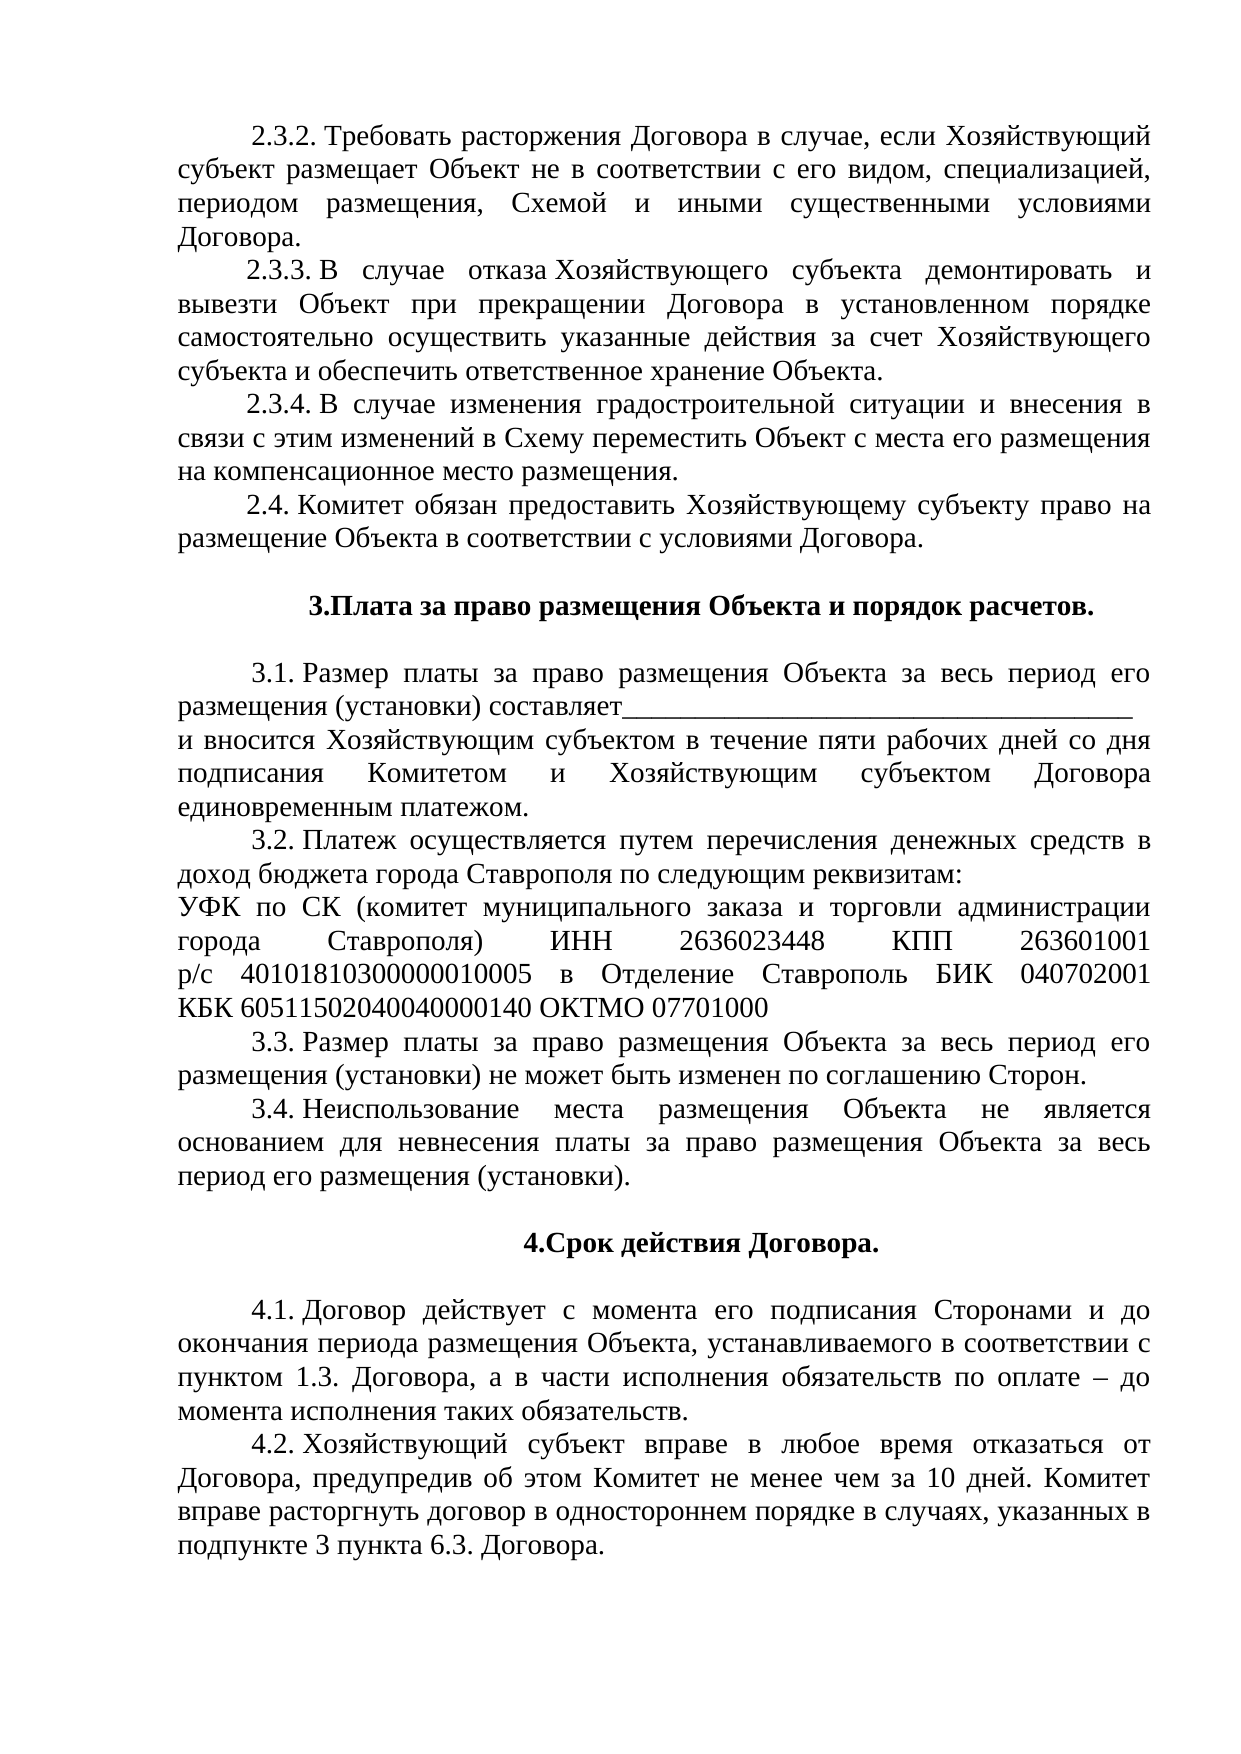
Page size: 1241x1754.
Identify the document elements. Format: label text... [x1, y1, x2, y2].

text 3.1. Размер платы за право размещения Объекта за весь период его размещения (установки) составляет___________________________________ [177, 655, 1152, 722]
text 2.3.4. В случае изменения градостроительной ситуации и внесения в связи с этим изменений в Схему переместить Объект с места его размещения на компенсационное место размещения. [177, 386, 1152, 487]
text 2.4. Комитет обязан предоставить Хозяйствующему субъекту право на размещение Объекта в соответствии с условиями Договора. [177, 487, 1152, 554]
text 2.3.2. Требовать расторжения Договора в случае, если Хозяйствующий субъект размещает Объект не в соответствии с его видом, специализацией, периодом размещения, Схемой и иными существенными условиями Договора. [177, 118, 1152, 252]
text 3.4. Неиспользование места размещения Объекта не является основанием для невнесения платы за право размещения Объекта за весь период его размещения (установки). [177, 1091, 1152, 1191]
text УФК по СК (комитет муниципального заказа и торговли администрации города Ставрополя) ИНН 2636023448 КПП 263601001 р/с 40101810300000010005 в Отделение Ставрополь БИК 040702001 КБК 60511502040040000140 ОКТМО 07701000 [177, 889, 1152, 1024]
text 3.Плата за право размещения Объекта и порядок расчетов. [177, 588, 1152, 621]
text 4.Срок действия Договора. [177, 1225, 1152, 1258]
text 2.3.3. В случае отказа Хозяйствующего субъекта демонтировать и вывезти Объект при прекращении Договора в установленном порядке самостоятельно осуществить указанные действия за счет Хозяйствующего субъекта и обеспечить ответственное хранение Объекта. [177, 252, 1152, 386]
text 3.3. Размер платы за право размещения Объекта за весь период его размещения (установки) не может быть изменен по соглашению Сторон. [177, 1024, 1152, 1091]
text и вносится Хозяйствующим субъектом в течение пяти рабочих дней со дня подписания Комитетом и Хозяйствующим субъектом Договора единовременным платежом. [177, 722, 1152, 822]
text 3.2. Платеж осуществляется путем перечисления денежных средств в доход бюджета города Ставрополя по следующим реквизитам: [177, 822, 1152, 889]
text 4.1. Договор действует с момента его подписания Сторонами и до окончания периода размещения Объекта, устанавливаемого в соответствии с пунктом 1.3. Договора, а в части исполнения обязательств по оплате – до момента исполнения таких обязательств. [177, 1292, 1152, 1426]
text 4.2. Хозяйствующий субъект вправе в любое время отказаться от Договора, предупредив об этом Комитет не менее чем за 10 дней. Комитет вправе расторгнуть договор в одностороннем порядке в случаях, указанных в подпункте 3 пункта 6.3. Договора. [177, 1426, 1152, 1560]
